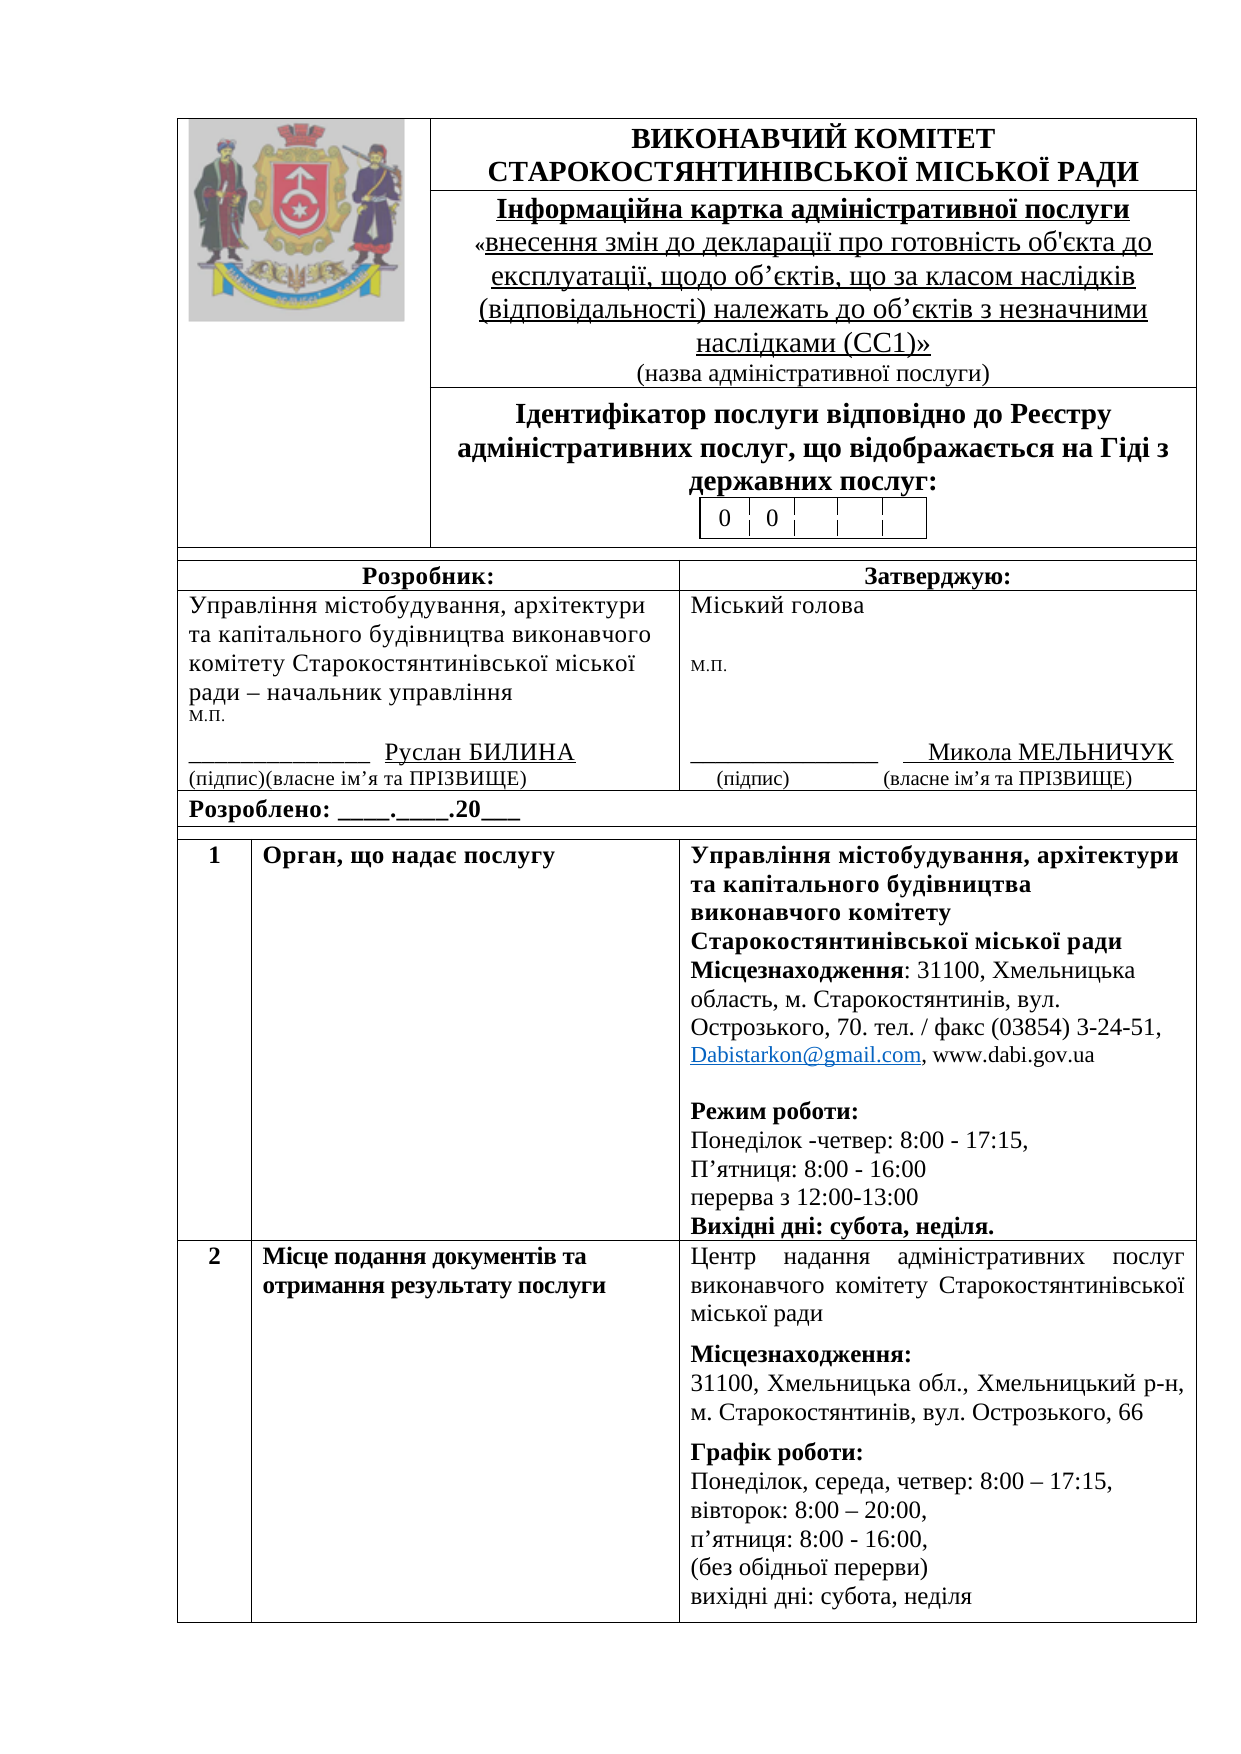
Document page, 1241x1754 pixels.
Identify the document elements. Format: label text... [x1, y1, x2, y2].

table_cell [680, 1241, 1196, 1622]
picture [188, 119, 406, 323]
table_cell Інформаційна картка адміністративної послуги «внесення змін до декларації про готовність об'єкта до експлуатації, щодо об’єктів, що за класом наслідків (відповідальності) належать до об’єктів з незначними наслідками (СС1)» (назва адміністративної послуги) [431, 191, 1196, 387]
table_cell Управління містобудування, архітектури та капітального будівництва виконавчого комітету Старокостянтинівської міської ради – начальник управління М.П. ______________ Руслан БИЛИНА (підпис)(власне ім’я та ПРІЗВИЩЕ) [178, 591, 679, 789]
table_cell Ідентифікатор послуги відповідно до Реєстру адміністративних послуг, що відображається на Гіді з державних послуг: [431, 388, 1196, 547]
table_cell Затверджую: [680, 561, 1196, 589]
table_cell [178, 827, 1196, 839]
table_cell Орган, що надає послугу [252, 840, 679, 1240]
table_cell Міський голова М.П. _______________ Микола МЕЛЬНИЧУК (підпис) (власне ім’я та ПРІЗВИЩЕ) [680, 591, 1196, 789]
table_cell Розробник: [178, 561, 679, 589]
table_header ВИКОНАВЧИЙ КОМІТЕТ СТАРОКОСТЯНТИНІВСЬКОЇ МІСЬКОЇ РАДИ [431, 119, 1196, 190]
table_header [178, 119, 430, 547]
table_cell 1 [178, 840, 251, 1240]
table_cell Управління містобудування, архітектури та капітального будівництва виконавчого комітету Старокостянтинівської міської ради Місцезнаходження: 31100, Хмельницька область, м. Старокостянтинів, вул. Острозького, 70. тел. / факс (03854) 3-24-51, Dabistarkon@gmail.com, www.dabi.gov.ua Режим роботи: Понеділок -четвер: 8:00 - 17:15, П’ятниця: 8:00 - 16:00 перерва з 12:00-13:00 Вихідні дні: субота, неділя. [680, 840, 1196, 1240]
table_cell [178, 548, 1196, 560]
table_cell Розроблено: ____.____.20___ [178, 791, 1196, 826]
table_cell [252, 1241, 679, 1622]
table_cell 2 [178, 1241, 251, 1622]
